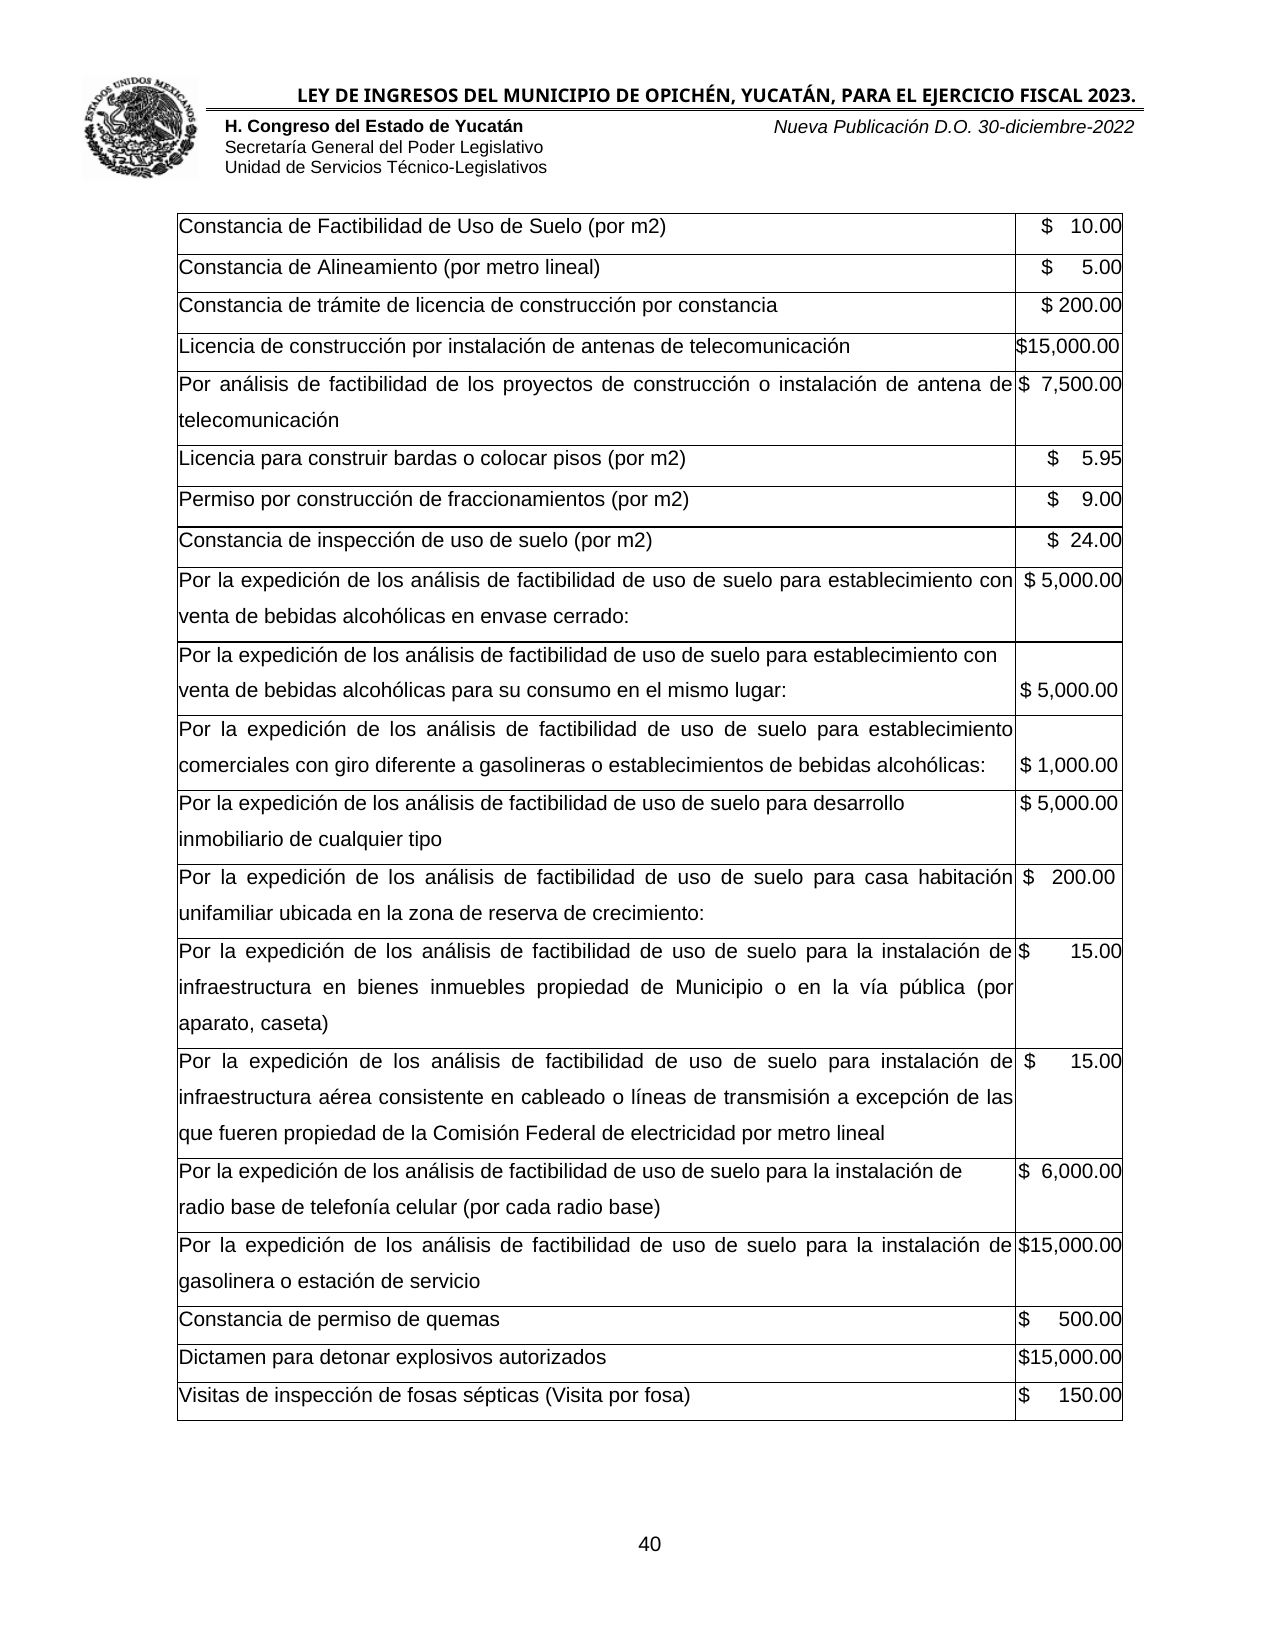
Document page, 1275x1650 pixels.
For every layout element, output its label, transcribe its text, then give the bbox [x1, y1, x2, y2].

table_cell Por análisis de factibilidad de los proyectos de construcción o instalación de antena de telecomunicación [178, 372, 1015, 445]
table_cell $ 9.00 [1016, 487, 1122, 526]
table_cell Por la expedición de los análisis de factibilidad de uso de suelo para desarrollo inmobiliario de cualquier tipo [178, 791, 1015, 863]
table_cell Visitas de inspección de fosas sépticas (Visita por fosa) [178, 1383, 1015, 1420]
table_cell $ 5,000.00 [1016, 568, 1122, 641]
table_cell Por la expedición de los análisis de factibilidad de uso de suelo para la instalación de infraestructura en bienes inmuebles propiedad de Municipio o en la vía pública (por aparato, caseta) [178, 939, 1015, 1048]
table_cell Constancia de Alineamiento (por metro lineal) [178, 255, 1015, 292]
table_cell $ 500.00 [1016, 1307, 1122, 1344]
table_cell Por la expedición de los análisis de factibilidad de uso de suelo para la instalación de gasolinera o estación de servicio [178, 1233, 1015, 1306]
table_cell Constancia de inspección de uso de suelo (por m2) [178, 528, 1015, 567]
table_cell $ 200.00 [1016, 293, 1122, 333]
table_cell Constancia de permiso de quemas [178, 1307, 1015, 1344]
table_cell $ 15.00 [1016, 939, 1122, 1048]
table_cell $15,000.00 [1016, 1233, 1122, 1306]
table_cell Licencia de construcción por instalación de antenas de telecomunicación [178, 334, 1015, 371]
table_cell Por la expedición de los análisis de factibilidad de uso de suelo para casa habitación unifamiliar ubicada en la zona de reserva de crecimiento: [178, 865, 1015, 938]
table_cell Dictamen para detonar explosivos autorizados [178, 1345, 1015, 1382]
table_cell Por la expedición de los análisis de factibilidad de uso de suelo para establecimiento con venta de bebidas alcohólicas para su consumo en el mismo lugar: [178, 643, 1015, 715]
table_cell $ 5,000.00 [1016, 791, 1122, 863]
table_cell $ 5.95 [1016, 446, 1122, 486]
table_cell $ 1,000.00 [1016, 716, 1122, 789]
table_cell $15,000.00 [1016, 1345, 1122, 1382]
table_cell $15,000.00 [1016, 334, 1122, 371]
table_cell $ 5.00 [1016, 255, 1122, 292]
table_cell Por la expedición de los análisis de factibilidad de uso de suelo para establecimiento con venta de bebidas alcohólicas en envase cerrado: [178, 568, 1015, 641]
table_cell Constancia de trámite de licencia de construcción por constancia [178, 293, 1015, 333]
table_cell $ 150.00 [1016, 1383, 1122, 1420]
table_cell $ 15.00 [1016, 1049, 1122, 1158]
table_cell $ 24.00 [1016, 528, 1122, 567]
table_cell $ 10.00 [1016, 214, 1122, 254]
table_cell $ 6,000.00 [1016, 1159, 1122, 1232]
table_cell $ 5,000.00 [1016, 643, 1122, 715]
table_cell $ 200.00 [1016, 865, 1122, 938]
table_cell Licencia para construir bardas o colocar pisos (por m2) [178, 446, 1015, 486]
table_cell Por la expedición de los análisis de factibilidad de uso de suelo para instalación de infraestructura aérea consistente en cableado o líneas de transmisión a excepción de las que fueren propiedad de la Comisión Federal de electricidad por metro lineal [178, 1049, 1015, 1158]
table_cell $ 7,500.00 [1016, 372, 1122, 445]
table_cell Por la expedición de los análisis de factibilidad de uso de suelo para la instalación de radio base de telefonía celular (por cada radio base) [178, 1159, 1015, 1232]
table_cell Permiso por construcción de fraccionamientos (por m2) [178, 487, 1015, 526]
table_cell Por la expedición de los análisis de factibilidad de uso de suelo para establecimiento comerciales con giro diferente a gasolineras o establecimientos de bebidas alcohólicas: [178, 716, 1015, 789]
table_cell Constancia de Factibilidad de Uso de Suelo (por m2) [178, 214, 1015, 254]
